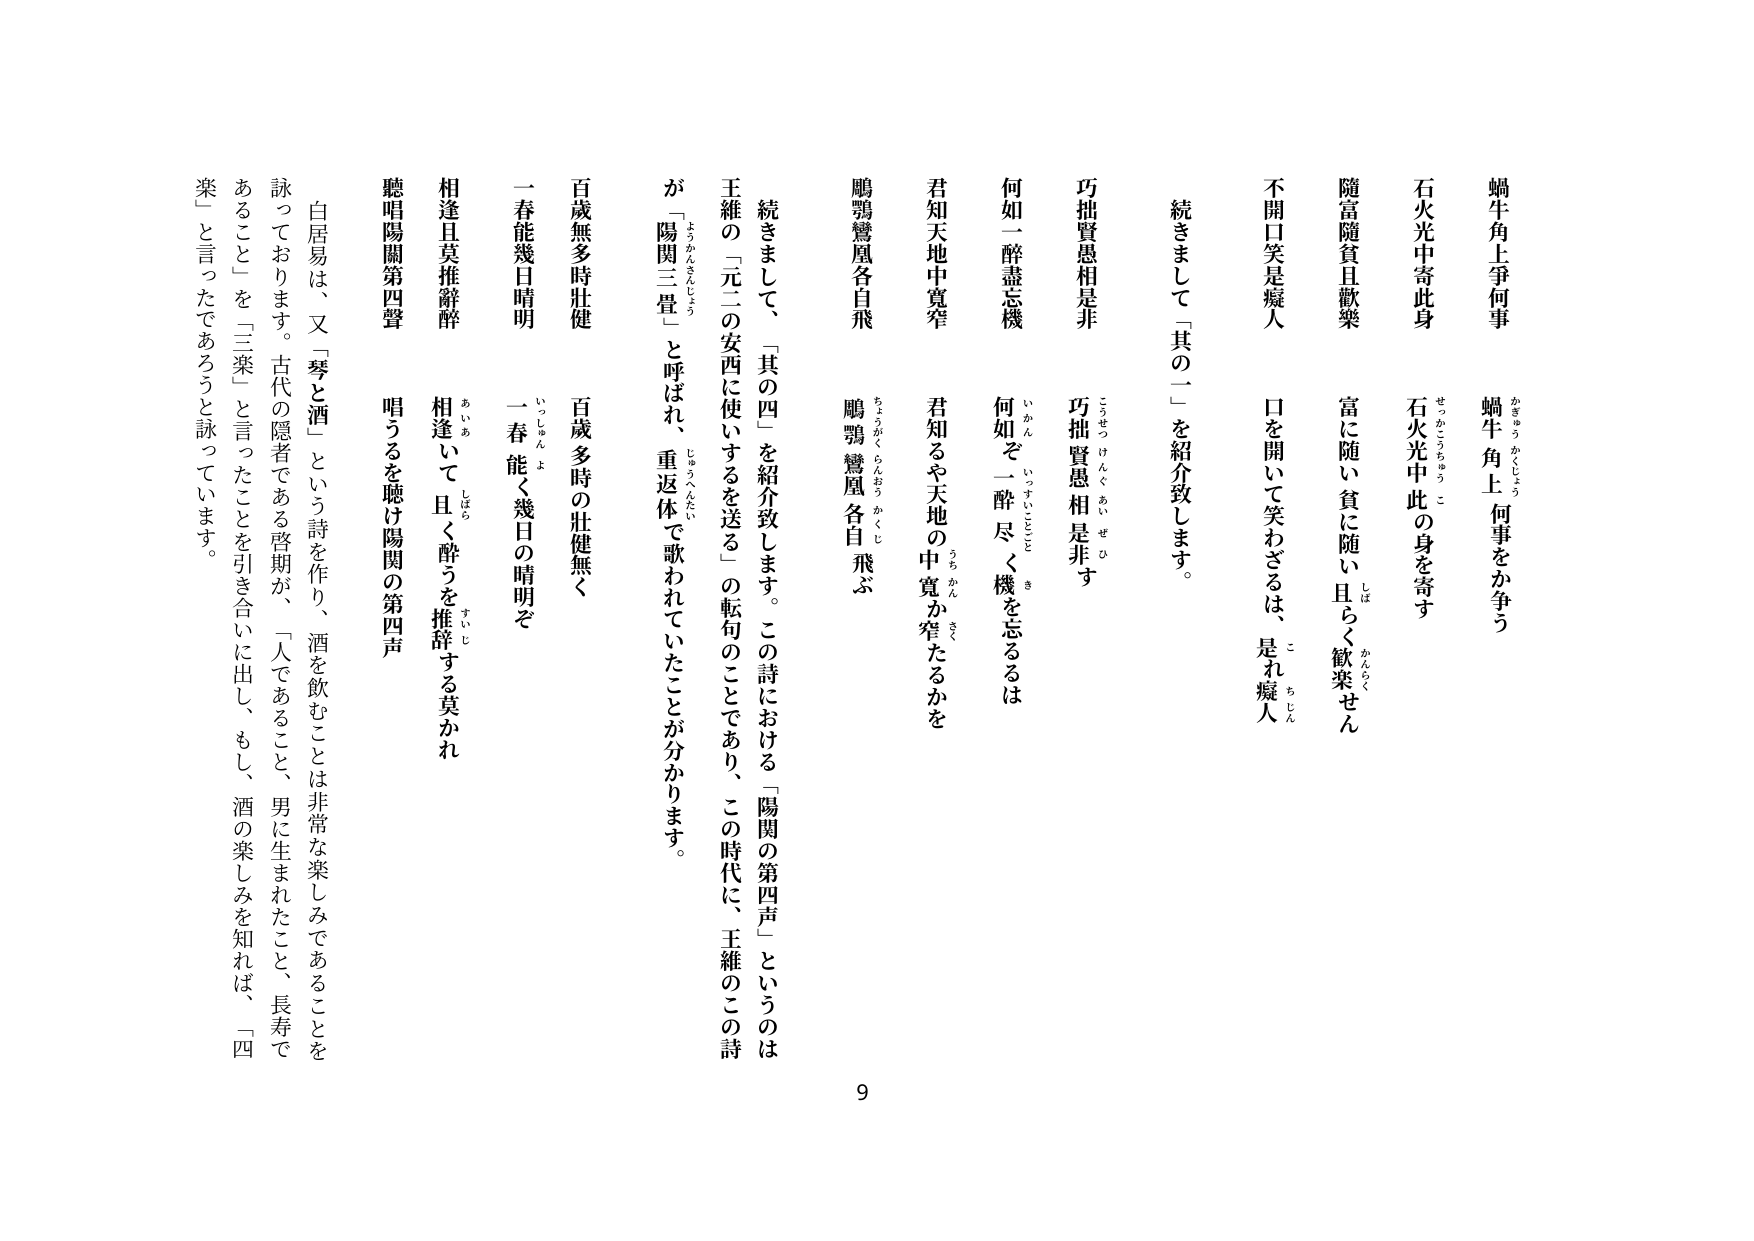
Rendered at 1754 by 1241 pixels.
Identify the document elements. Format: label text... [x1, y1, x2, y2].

text 聽唱陽關第四聲 唱うるを聴け陽関の第四声 [375, 177, 412, 1063]
text 相逢且莫推辭醉 いて く酔うをする莫かれ [412, 177, 487, 1063]
text 百歲無多時壯健 百歲 多時の壯健無く [562, 177, 600, 1063]
text 鵰鶚鸞凰各自飛 飛ぶ [825, 177, 900, 1063]
text 白居易は、又「琴と酒」という詩を作り、酒を飲むことは非常な楽しみであることを詠っております。古代の隠者である啓期が、「人であること、男に生まれたこと、長寿であること」を「三楽」と言ったことを引き合いに出し、もし、酒の楽しみを知れば、「四楽」と言ったであろうと詠っています。 [187, 177, 337, 1063]
text 巧拙賢愚相是非 す [1050, 177, 1125, 1063]
text 蝸牛角上爭何事 何事をか争う [1462, 177, 1537, 1063]
text 続きまして、「其の四」を紹介致します。この詩における「陽関の第四声」というのは、王維の「元二の安西に使いするを送る」の転句のことであり、この時代に、王維のこの詩が「」と呼ばれ、で歌われていたことが分かります。 [637, 177, 787, 1063]
text 隨富隨貧且歡樂 富に随い 貧に随い らくせん [1312, 177, 1387, 1063]
text 一春能幾日晴明 く幾日の晴明ぞ [487, 177, 562, 1063]
text 君知天地中寬窄 君知るや天地の かたるかを [900, 177, 975, 1063]
text 不開口笑是癡人 口を開いて笑わざるは、れ [1237, 177, 1312, 1063]
text 何如一醉盡忘機 ぞ くを忘るるは [975, 177, 1050, 1063]
text 続きまして「其の一」を紹介致します。 [1162, 177, 1200, 1063]
text 石火光中寄此身 の身を寄す [1387, 177, 1462, 1063]
